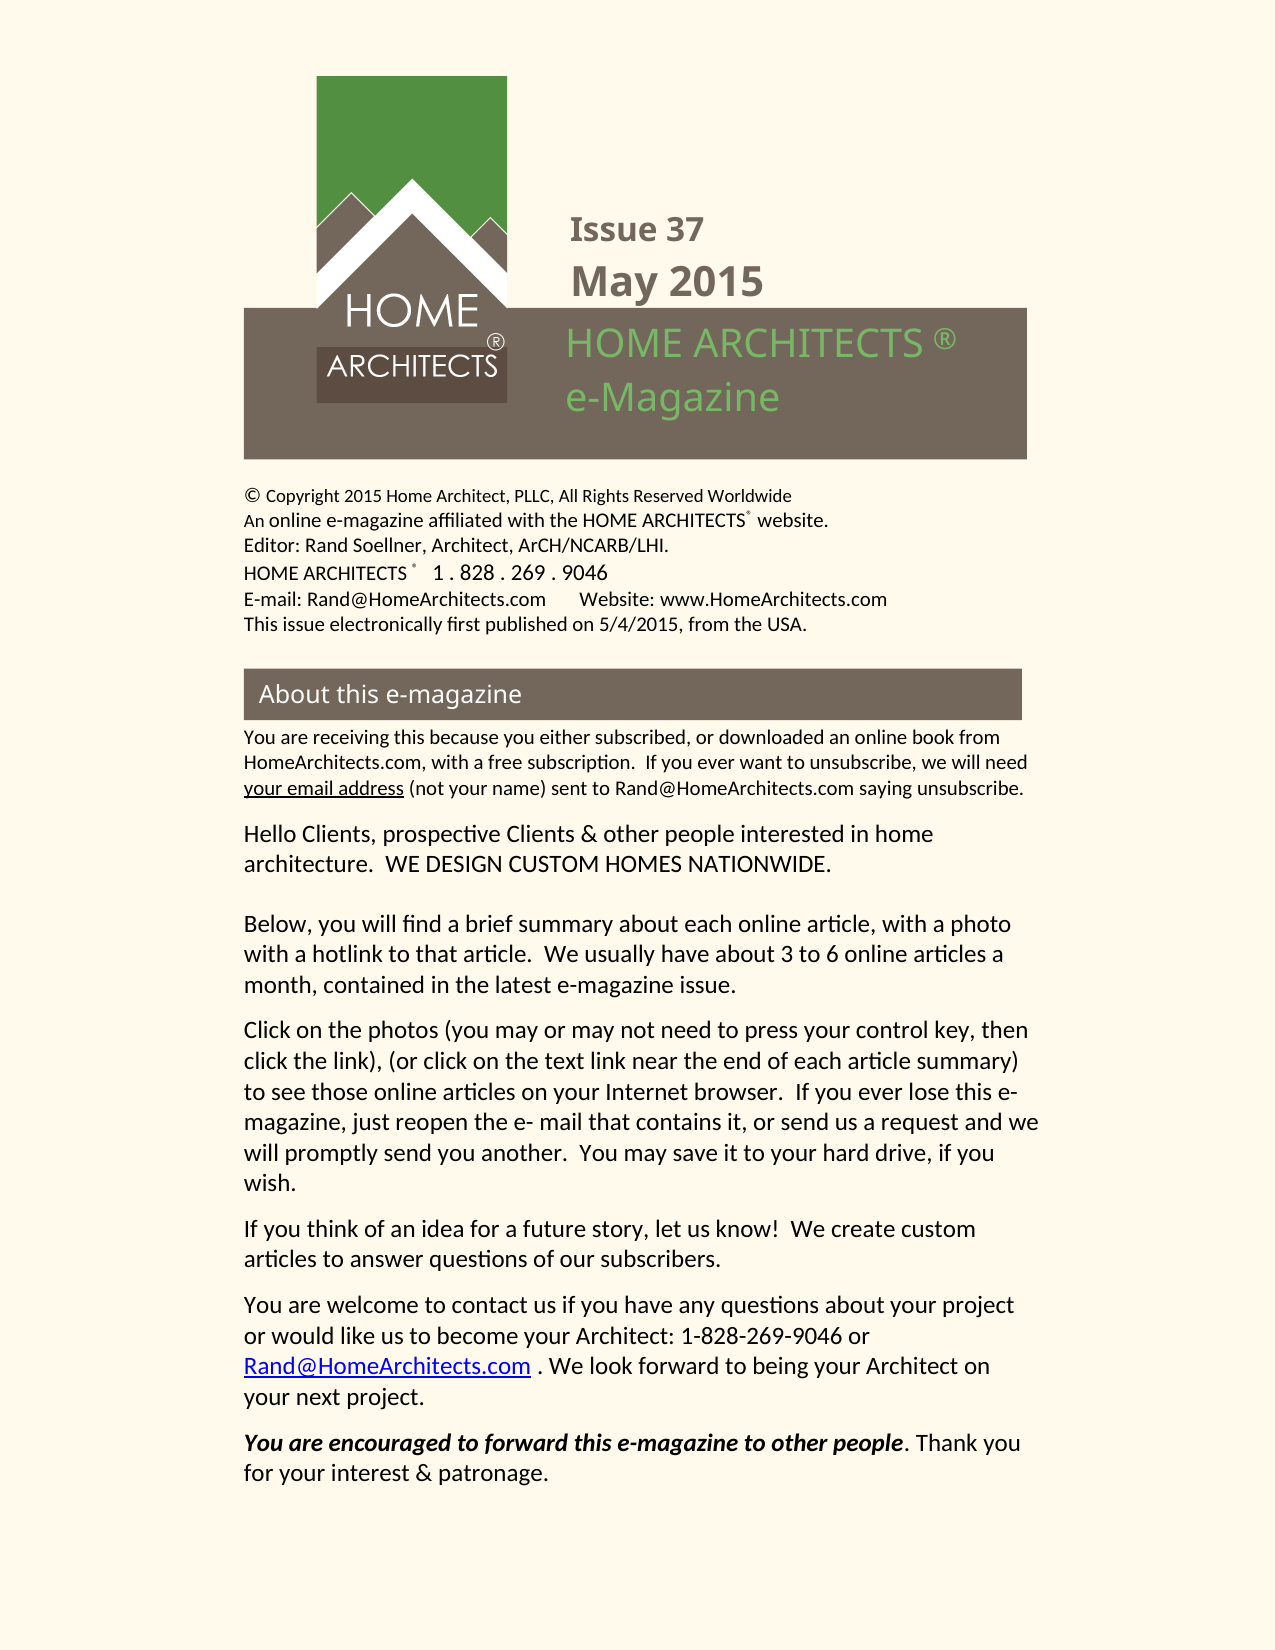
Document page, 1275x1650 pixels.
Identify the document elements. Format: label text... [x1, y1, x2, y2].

text If you think of an idea for a future story, let us know! We create custom articles to answer questions of our subscribers. [244, 1213, 1041, 1274]
text An online e-magazine affiliated with the HOME ARCHITECTS® website. [244, 507, 1041, 533]
text You are receiving this because you either subscribed, or downloaded an online book from HomeArchitects.com, with a free subscription. If you ever want to unsubscribe, we will need your email address (not your name) sent to Rand@HomeArchitects.com saying unsubscribe. [244, 724, 1041, 800]
text This issue electronically first published on 5/4/2015, from the USA. [244, 612, 1041, 637]
text Click on the photos (you may or may not need to press your control key, then click the link), (or click on the text link near the end of each article summary) to see those online articles on your Internet browser. If you ever lose this e-magazine, just reopen the e- mail that contains it, or send us a request and we will promptly send you another. You may save it to your hard drive, if you wish. [244, 1015, 1041, 1198]
text Below, you will find a brief summary about each online article, with a photo with a hotlink to that article. We usually have about 3 to 6 online articles a month, contained in the latest e-magazine issue. [244, 908, 1041, 999]
text Editor: Rand Soellner, Architect, ArCH/NCARB/LHI. [244, 533, 1041, 558]
picture [316, 76, 508, 403]
text E-mail: Rand@HomeArchitects.com Website: www.HomeArchitects.com [244, 586, 1041, 612]
text Hello Clients, prospective Clients & other people interested in home architecture. WE DESIGN CUSTOM HOMES NATIONWIDE. [244, 818, 1041, 879]
text © Copyright 2015 Home Architect, PLLC, All Rights Reserved Worldwide [244, 482, 1041, 507]
text You are encouraged to forward this e-magazine to other people. Thank you for your interest & patronage. [244, 1427, 1041, 1488]
text You are welcome to contact us if you have any questions about your project or would like us to become your Architect: 1-828-269-9046 or Rand@HomeArchitects.com . We look forward to being your Architect on your next project. [244, 1289, 1041, 1412]
text HOME ARCHITECTS ® 1 . 828 . 269 . 9046 [244, 558, 1041, 586]
